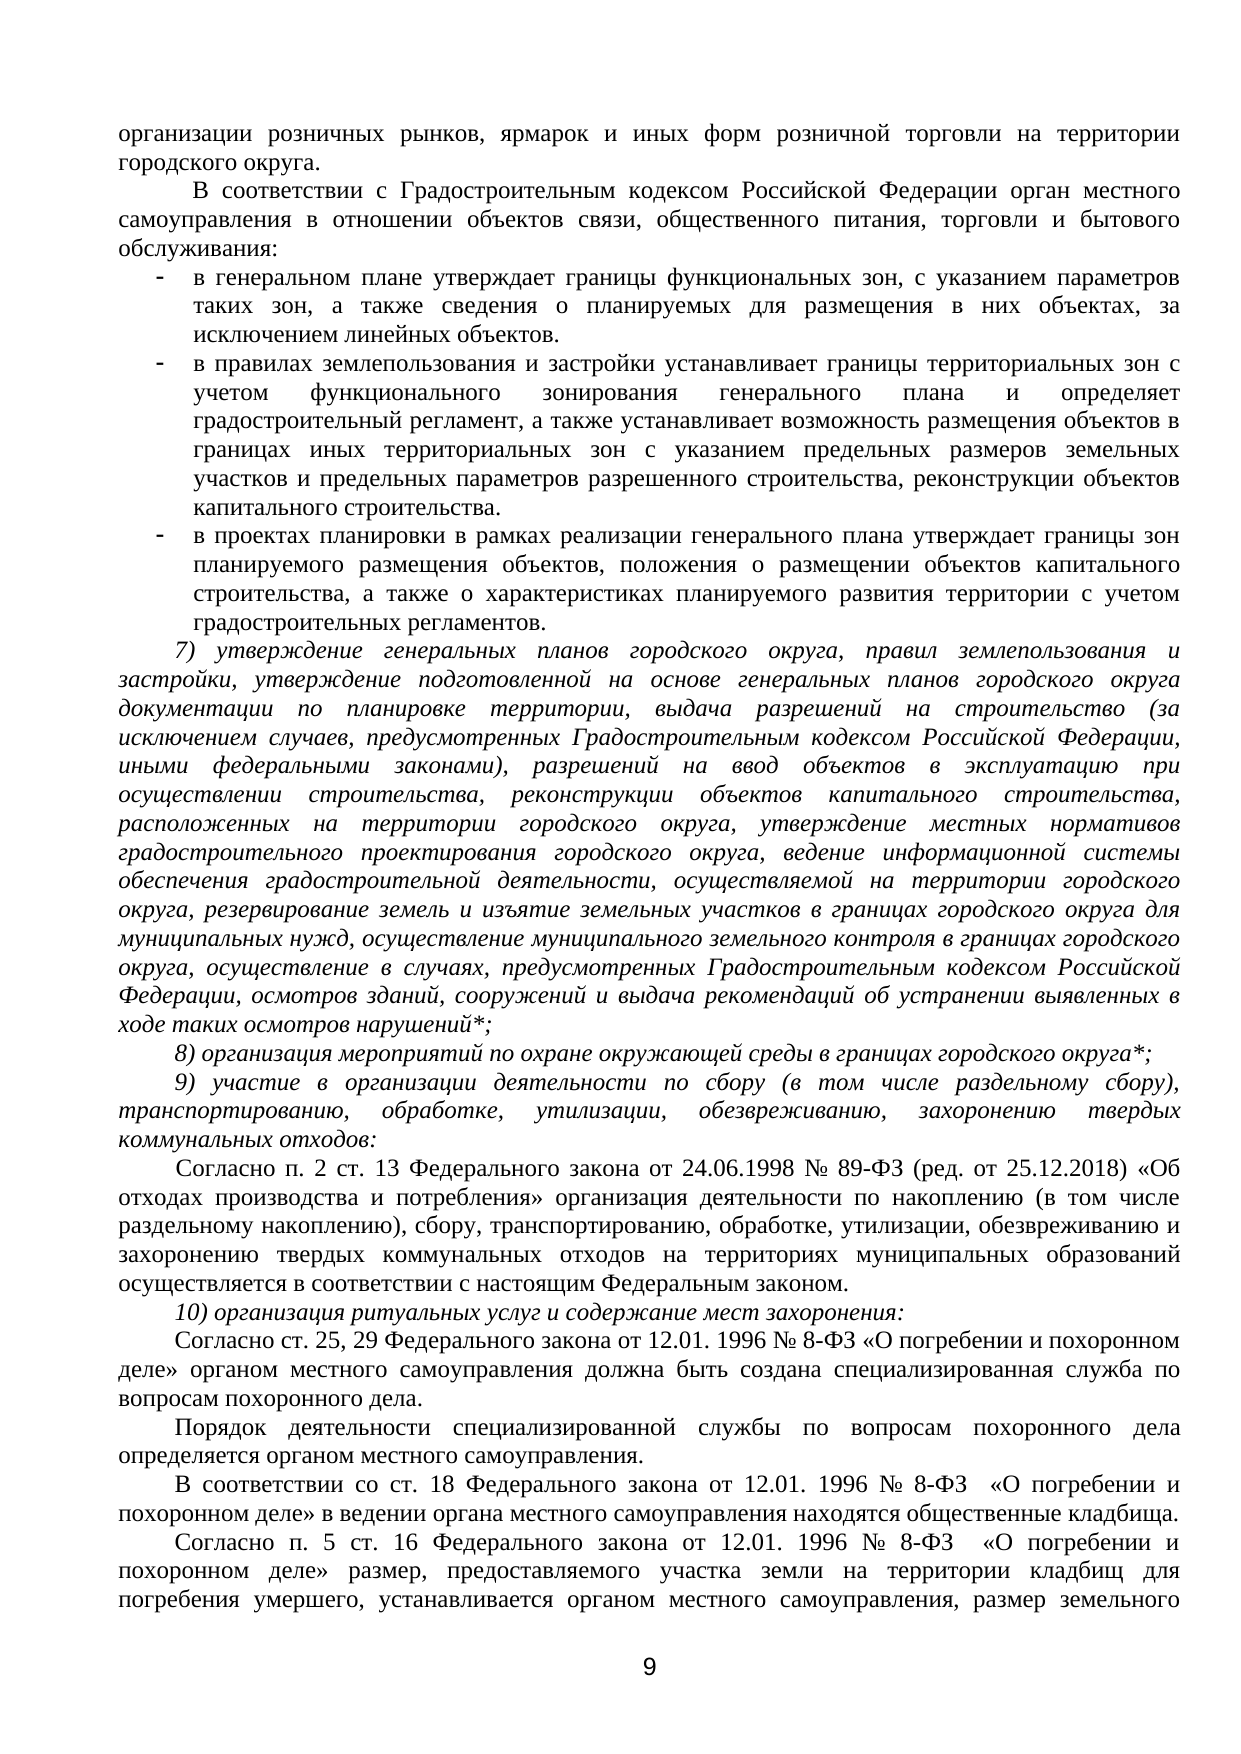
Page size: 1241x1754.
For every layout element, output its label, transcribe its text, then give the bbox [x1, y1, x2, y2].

text Порядок деятельности специализированной службы по вопросам похоронного дела определяется органом местного самоуправления. [118, 1412, 1181, 1469]
text В соответствии со ст. 18 Федерального закона от 12.01. 1996 № 8-ФЗ «О погребении и похоронном деле» в ведении органа местного самоуправления находятся общественные кладбища. [118, 1469, 1181, 1527]
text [118, 1527, 1181, 1613]
text В соответствии с Градостроительным кодексом Российской Федерации орган местного самоуправления в отношении объектов связи, общественного питания, торговли и бытового обслуживания: [118, 176, 1181, 262]
text 8) организация мероприятий по охране окружающей среды в границах городского округа*; [118, 1038, 1181, 1067]
text 10) организация ритуальных услуг и содержание мест захоронения: [118, 1297, 1181, 1326]
list в генеральном плане утверждает границы функциональных зон, с указанием параметров таких зон, а также сведения о планируемых для размещения в них объектах, за исключением линейных объектов. [156, 262, 1181, 348]
text Согласно ст. 25, 29 Федерального закона от 12.01. 1996 № 8-ФЗ «О погребении и похоронном деле» органом местного самоуправления должна быть создана специализированная служба по вопросам похоронного дела. [118, 1326, 1181, 1412]
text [118, 118, 1181, 176]
list в правилах землепользования и застройки устанавливает границы территориальных зон с учетом функционального зонирования генерального плана и определяет градостроительный регламент, а также устанавливает возможность размещения объектов в границах иных территориальных зон с указанием предельных размеров земельных участков и предельных параметров разрешенного строительства, реконструкции объектов капитального строительства. [156, 348, 1181, 521]
text Согласно п. 2 ст. 13 Федерального закона от 24.06.1998 № 89-ФЗ (ред. от 25.12.2018) «Об отходах производства и потребления» организация деятельности по накоплению (в том числе раздельному накоплению), сбору, транспортированию, обработке, утилизации, обезвреживанию и захоронению твердых коммунальных отходов на территориях муниципальных образований осуществляется в соответствии с настоящим Федеральным законом. [118, 1153, 1181, 1297]
text 9) участие в организации деятельности по сбору (в том числе раздельному сбору), транспортированию, обработке, утилизации, обезвреживанию, захоронению твердых коммунальных отходов: [118, 1067, 1181, 1153]
list в проектах планировки в рамках реализации генерального плана утверждает границы зон планируемого размещения объектов, положения о размещении объектов капитального строительства, а также о характеристиках планируемого развития территории с учетом градостроительных регламентов. [156, 521, 1181, 636]
text 7) утверждение генеральных планов городского округа, правил землепользования и застройки, утверждение подготовленной на основе генеральных планов городского округа документации по планировке территории, выдача разрешений на строительство (за исключением случаев, предусмотренных Градостроительным кодексом Российской Федерации, иными федеральными законами), разрешений на ввод объектов в эксплуатацию при осуществлении строительства, реконструкции объектов капитального строительства, расположенных на территории городского округа, утверждение местных нормативов градостроительного проектирования городского округа, ведение информационной системы обеспечения градостроительной деятельности, осуществляемой на территории городского округа, резервирование земель и изъятие земельных участков в границах городского округа для муниципальных нужд, осуществление муниципального земельного контроля в границах городского округа, осуществление в случаях, предусмотренных Градостроительным кодексом Российской Федерации, осмотров зданий, сооружений и выдача рекомендаций об устранении выявленных в ходе таких осмотров нарушений*; [118, 636, 1181, 1038]
